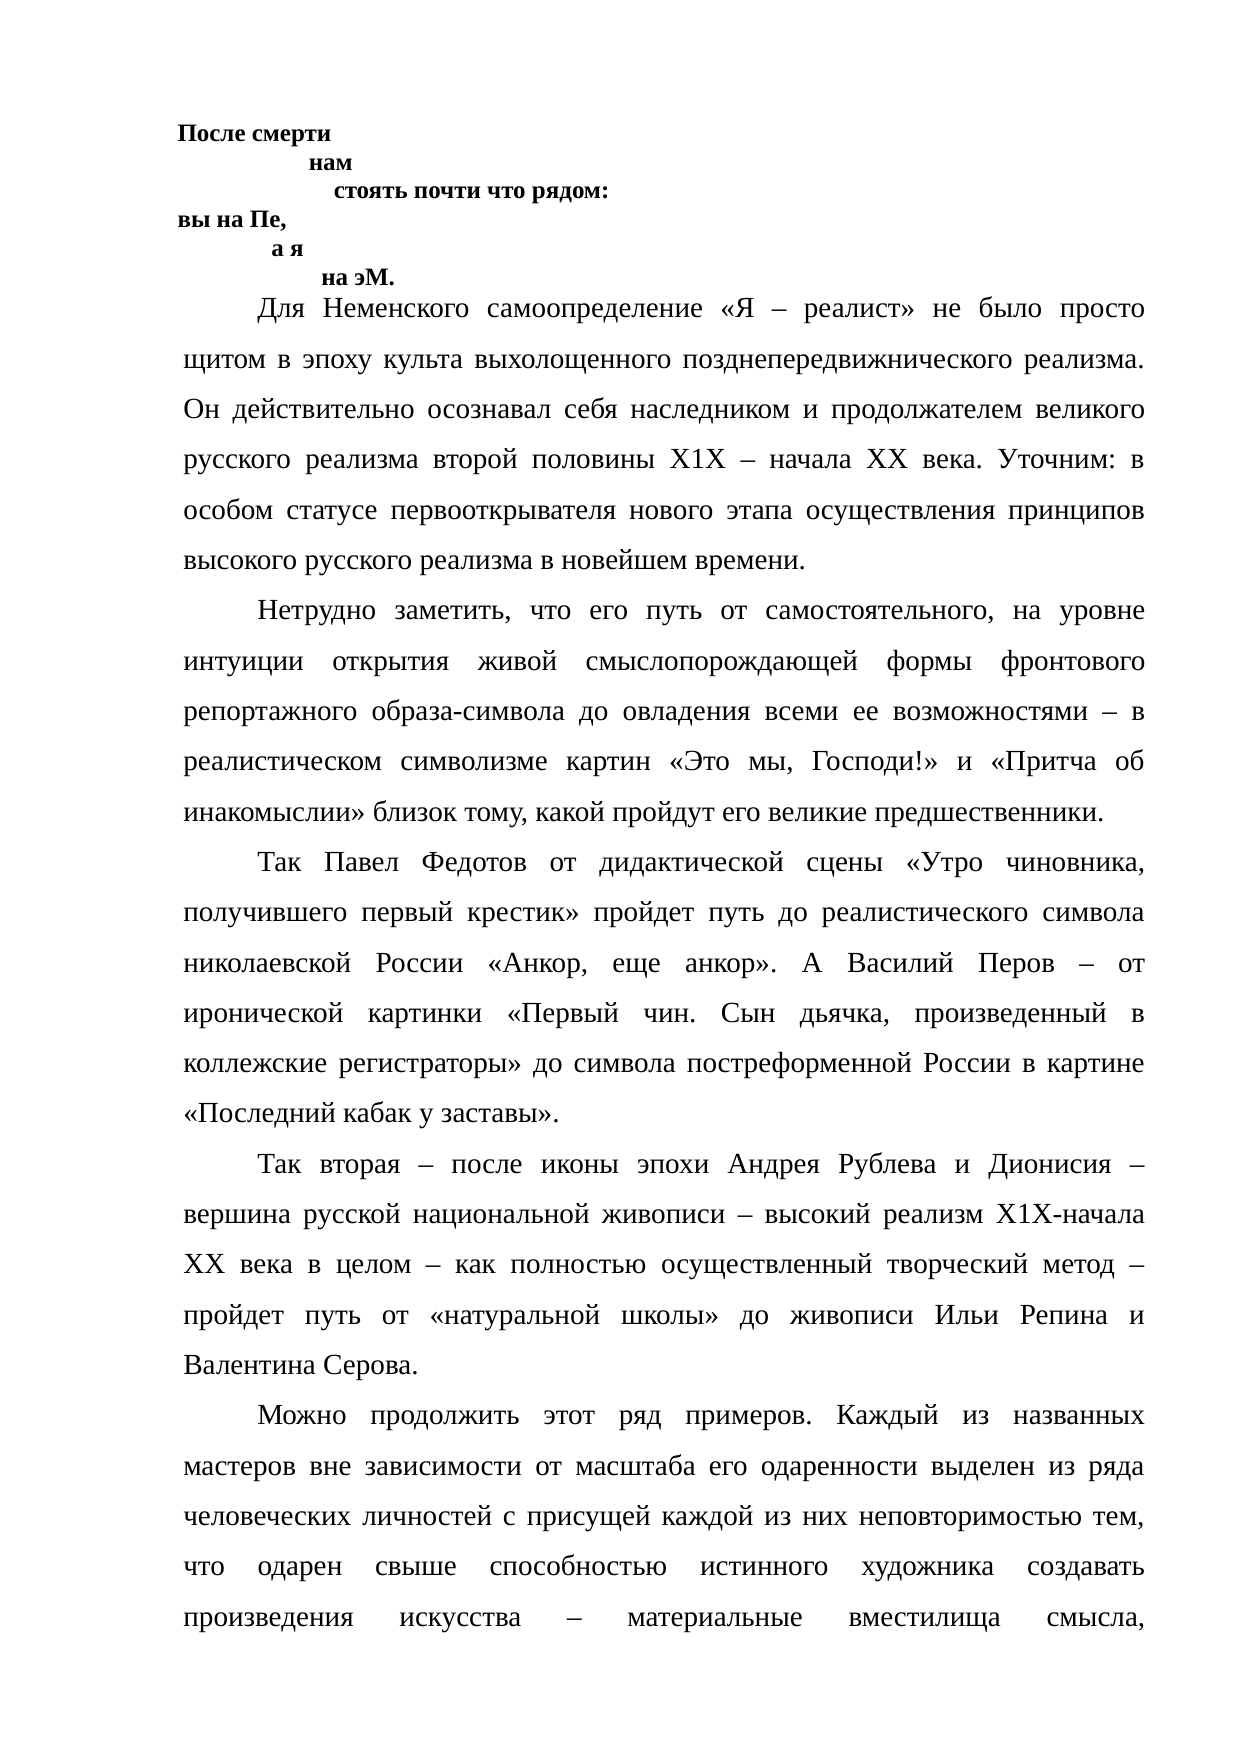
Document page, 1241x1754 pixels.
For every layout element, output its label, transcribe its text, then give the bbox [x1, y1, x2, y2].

text вы на Пе, [177, 204, 1146, 233]
text Так Павел Федотов от дидактической сцены «Утро чиновника, получившего первый крестик» пройдет путь до реалистического символа николаевской России «Анкор, еще анкор». А Василий Перов – от иронической картинки «Первый чин. Сын дьячка, произведенный в коллежские регистраторы» до символа постреформенной России в картине «Последний кабак у заставы». [183, 844, 1146, 1129]
text нам [177, 147, 1146, 176]
text а я [177, 233, 1146, 262]
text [183, 1397, 1146, 1632]
text После смерти [177, 118, 1146, 147]
text Нетрудно заметить, что его путь от самостоятельного, на уровне интуиции открытия живой смыслопорождающей формы фронтового репортажного образа-символа до овладения всеми ее возможностями – в реалистическом символизме картин «Это мы, Господи!» и «Притча об инакомыслии» близок тому, какой пройдут его великие предшественники. [183, 592, 1146, 827]
text Так вторая – после иконы эпохи Андрея Рублева и Дионисия – вершина русской национальной живописи – высокий реализм Х1Х-начала ХХ века в целом – как полностью осуществленный творческий метод – пройдет путь от «натуральной школы» до живописи Ильи Репина и Валентина Серова. [183, 1146, 1146, 1381]
text Для Неменского самоопределение «Я – реалист» не было просто щитом в эпоху культа выхолощенного позднепередвижнического реализма. Он действительно осознавал себя наследником и продолжателем великого русского реализма второй половины Х1Х – начала ХХ века. Уточним: в особом статусе первооткрывателя нового этапа осуществления принципов высокого русского реализма в новейшем времени. [183, 291, 1146, 576]
text на эМ. [177, 262, 1146, 291]
text стоять почти что рядом: [177, 176, 1146, 204]
